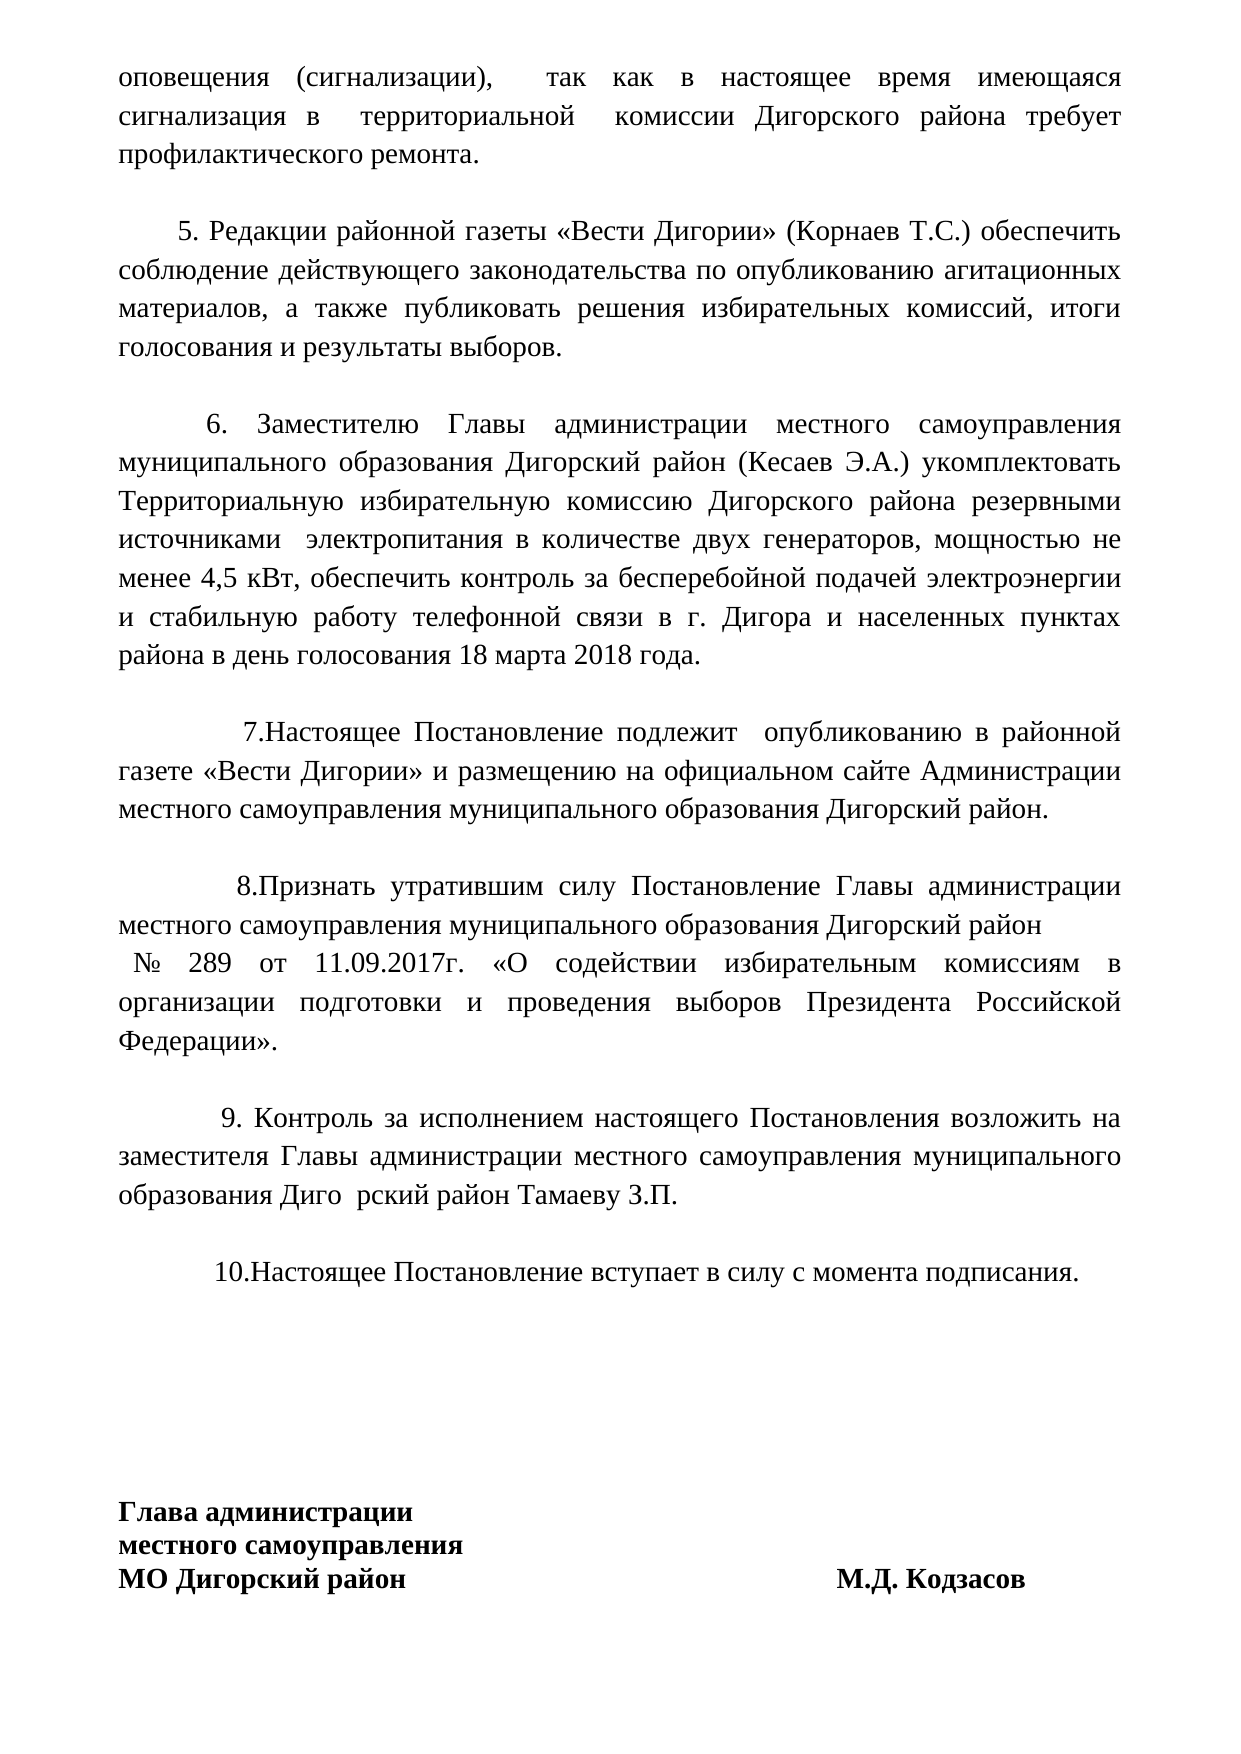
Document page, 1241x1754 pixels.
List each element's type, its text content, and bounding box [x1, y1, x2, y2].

text МО Дигорский район М.Д. Кодзасов [118, 1561, 1122, 1594]
text 10.Настоящее Постановление вступает в силу с момента подписания. [118, 1254, 1122, 1287]
text № 289 от 11.09.2017г. «О содействии избирательным комиссиям в организации подготовки и проведения выборов Президента Российской Федерации». [118, 946, 1122, 1056]
text 9. Контроль за исполнением настоящего Постановления возложить на заместителя Главы администрации местного самоуправления муниципального образования Диго рский район Тамаеву З.П. [118, 1100, 1122, 1210]
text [118, 59, 1122, 170]
text 5. Редакции районной газеты «Вести Дигории» (Корнаев Т.С.) обеспечить соблюдение действующего законодательства по опубликованию агитационных материалов, а также публиковать решения избирательных комиссий, итоги голосования и результаты выборов. [118, 213, 1122, 362]
text 6. Заместителю Главы администрации местного самоуправления муниципального образования Дигорский район (Кесаев Э.А.) укомплектовать Территориальную избирательную комиссию Дигорского района резервными источниками электропитания в количестве двух генераторов, мощностью не менее 4,5 кВт, обеспечить контроль за бесперебойной подачей электроэнергии и стабильную работу телефонной связи в г. Дигора и населенных пунктах района в день голосования 18 марта 2018 года. [118, 406, 1122, 671]
text 8.Признать утратившим силу Постановление Главы администрации местного самоуправления муниципального образования Дигорский район [118, 868, 1122, 941]
text Глава администрации [118, 1494, 1122, 1527]
text 7.Настоящее Постановление подлежит опубликованию в районной газете «Вести Дигории» и размещению на официальном сайте Администрации местного самоуправления муниципального образования Дигорский район. [118, 714, 1122, 825]
text местного самоуправления [118, 1527, 1122, 1561]
